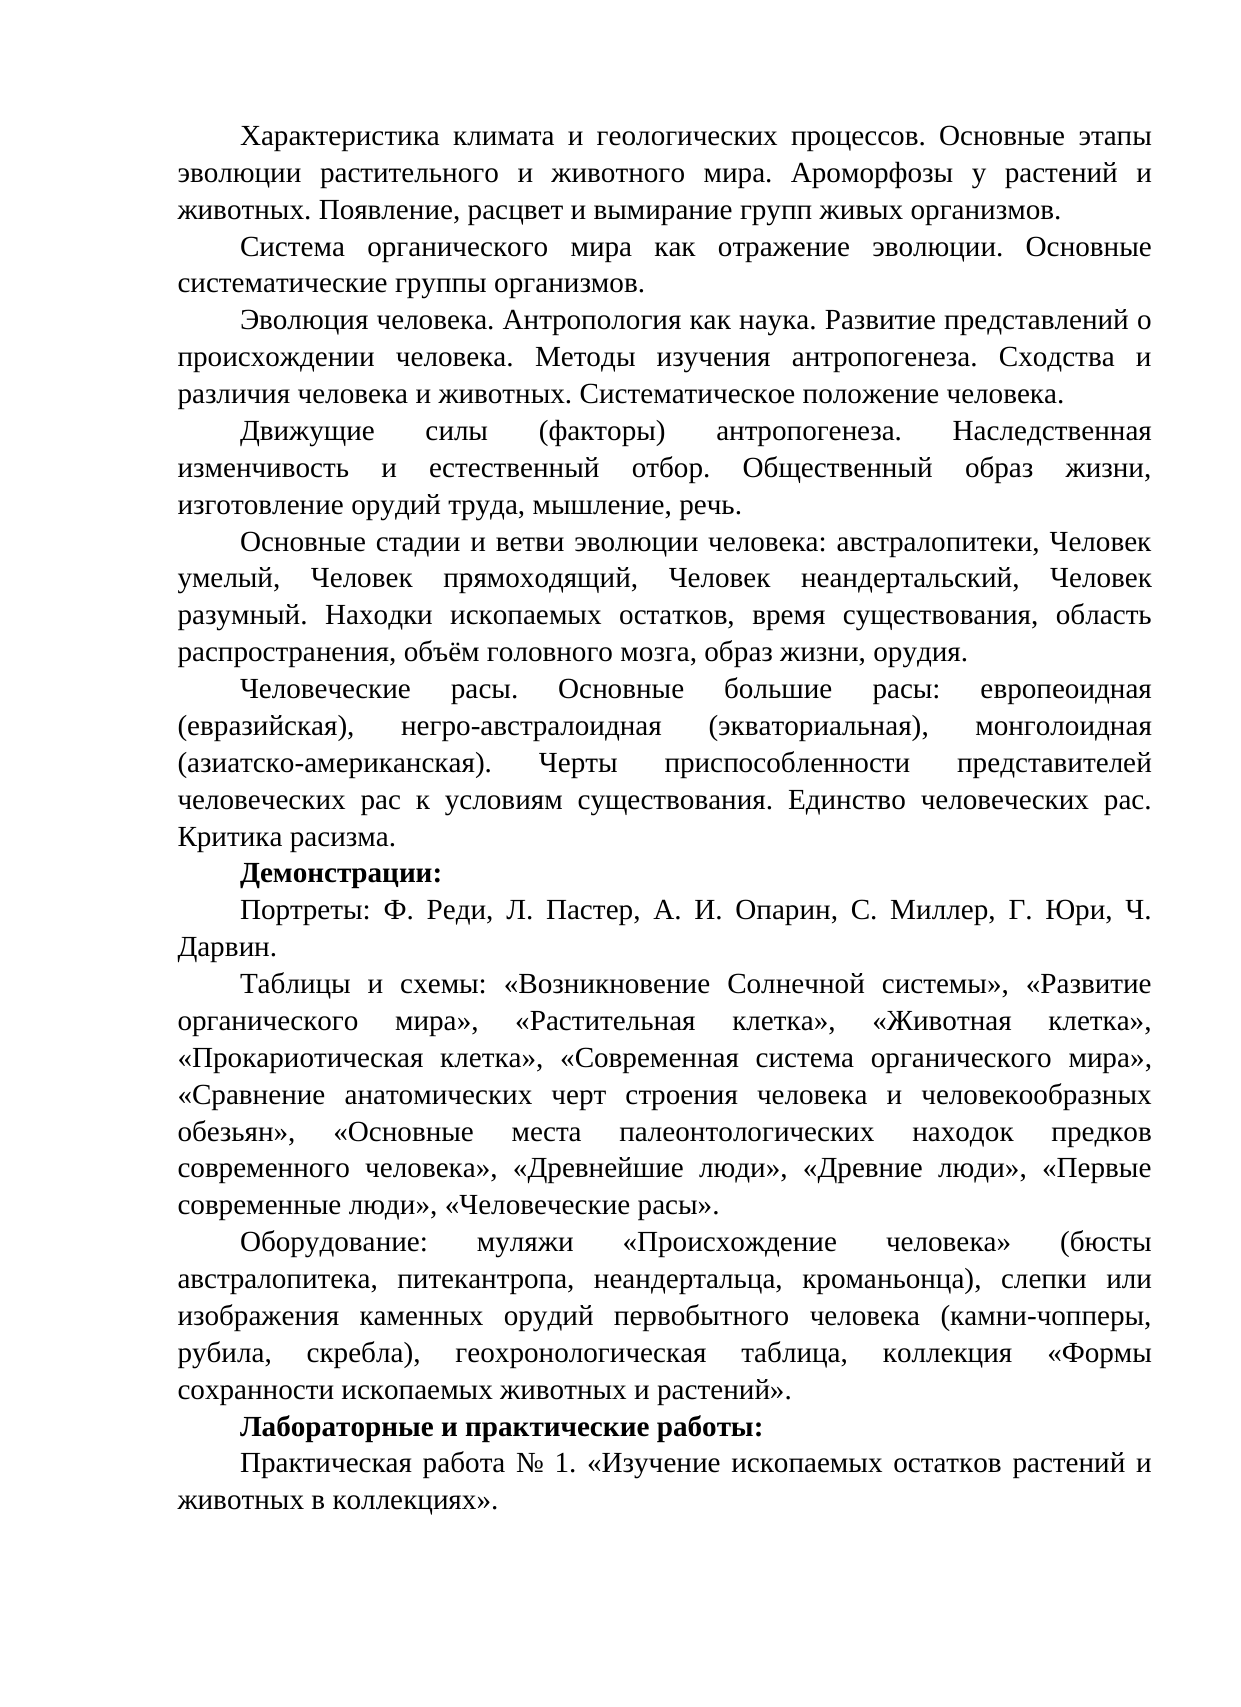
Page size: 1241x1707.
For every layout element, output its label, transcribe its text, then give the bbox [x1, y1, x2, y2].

text Лабораторные и практические работы: [177, 1409, 1152, 1442]
text Эволюция человека. Антропология как наука. Развитие представлений о происхождении человека. Методы изучения антропогенеза. Сходства и различия человека и животных. Систематическое положение человека. [177, 302, 1152, 410]
text Система органического мира как отражение эволюции. Основные систематические группы организмов. [177, 229, 1152, 299]
text Человеческие расы. Основные большие расы: европеоидная (евразийская), негро-австралоидная (экваториальная), монголоидная (азиатско-американская). Черты приспособленности представителей человеческих рас к условиям существования. Единство человеческих рас. Критика расизма. [177, 671, 1152, 852]
text Движущие силы (факторы) антропогенеза. Наследственная изменчивость и естественный отбор. Общественный образ жизни, изготовление орудий труда, мышление, речь. [177, 413, 1152, 520]
text Практическая работа № 1. «Изучение ископаемых остатков растений и животных в коллекциях». [177, 1446, 1152, 1516]
text Портреты: Ф. Реди, Л. Пастер, А. И. Опарин, С. Миллер, Г. Юри, Ч. Дарвин. [177, 892, 1152, 963]
text Основные стадии и ветви эволюции человека: австралопитеки, Человек умелый, Человек прямоходящий, Человек неандертальский, Человек разумный. Находки ископаемых остатков, время существования, область распространения, объём головного мозга, образ жизни, орудия. [177, 524, 1152, 668]
text Таблицы и схемы: «Возникновение Солнечной системы», «Развитие органического мира», «Растительная клетка», «Животная клетка», «Прокариотическая клетка», «Современная система органического мира», «Сравнение анатомических черт строения человека и человекообразных обезьян», «Основные места палеонтологических находок предков современного человека», «Древнейшие люди», «Древние люди», «Первые современные люди», «Человеческие расы». [177, 966, 1152, 1221]
text Оборудование: муляжи «Происхождение человека» (бюсты австралопитека, питекантропа, неандертальца, кроманьонца), слепки или изображения каменных орудий первобытного человека (камни-чопперы, рубила, скребла), геохронологическая таблица, коллекция «Формы сохранности ископаемых животных и растений». [177, 1224, 1152, 1405]
text Характеристика климата и геологических процессов. Основные этапы эволюции растительного и животного мира. Ароморфозы у растений и животных. Появление, расцвет и вымирание групп живых организмов. [177, 118, 1152, 225]
text Демонстрации: [177, 856, 1152, 889]
